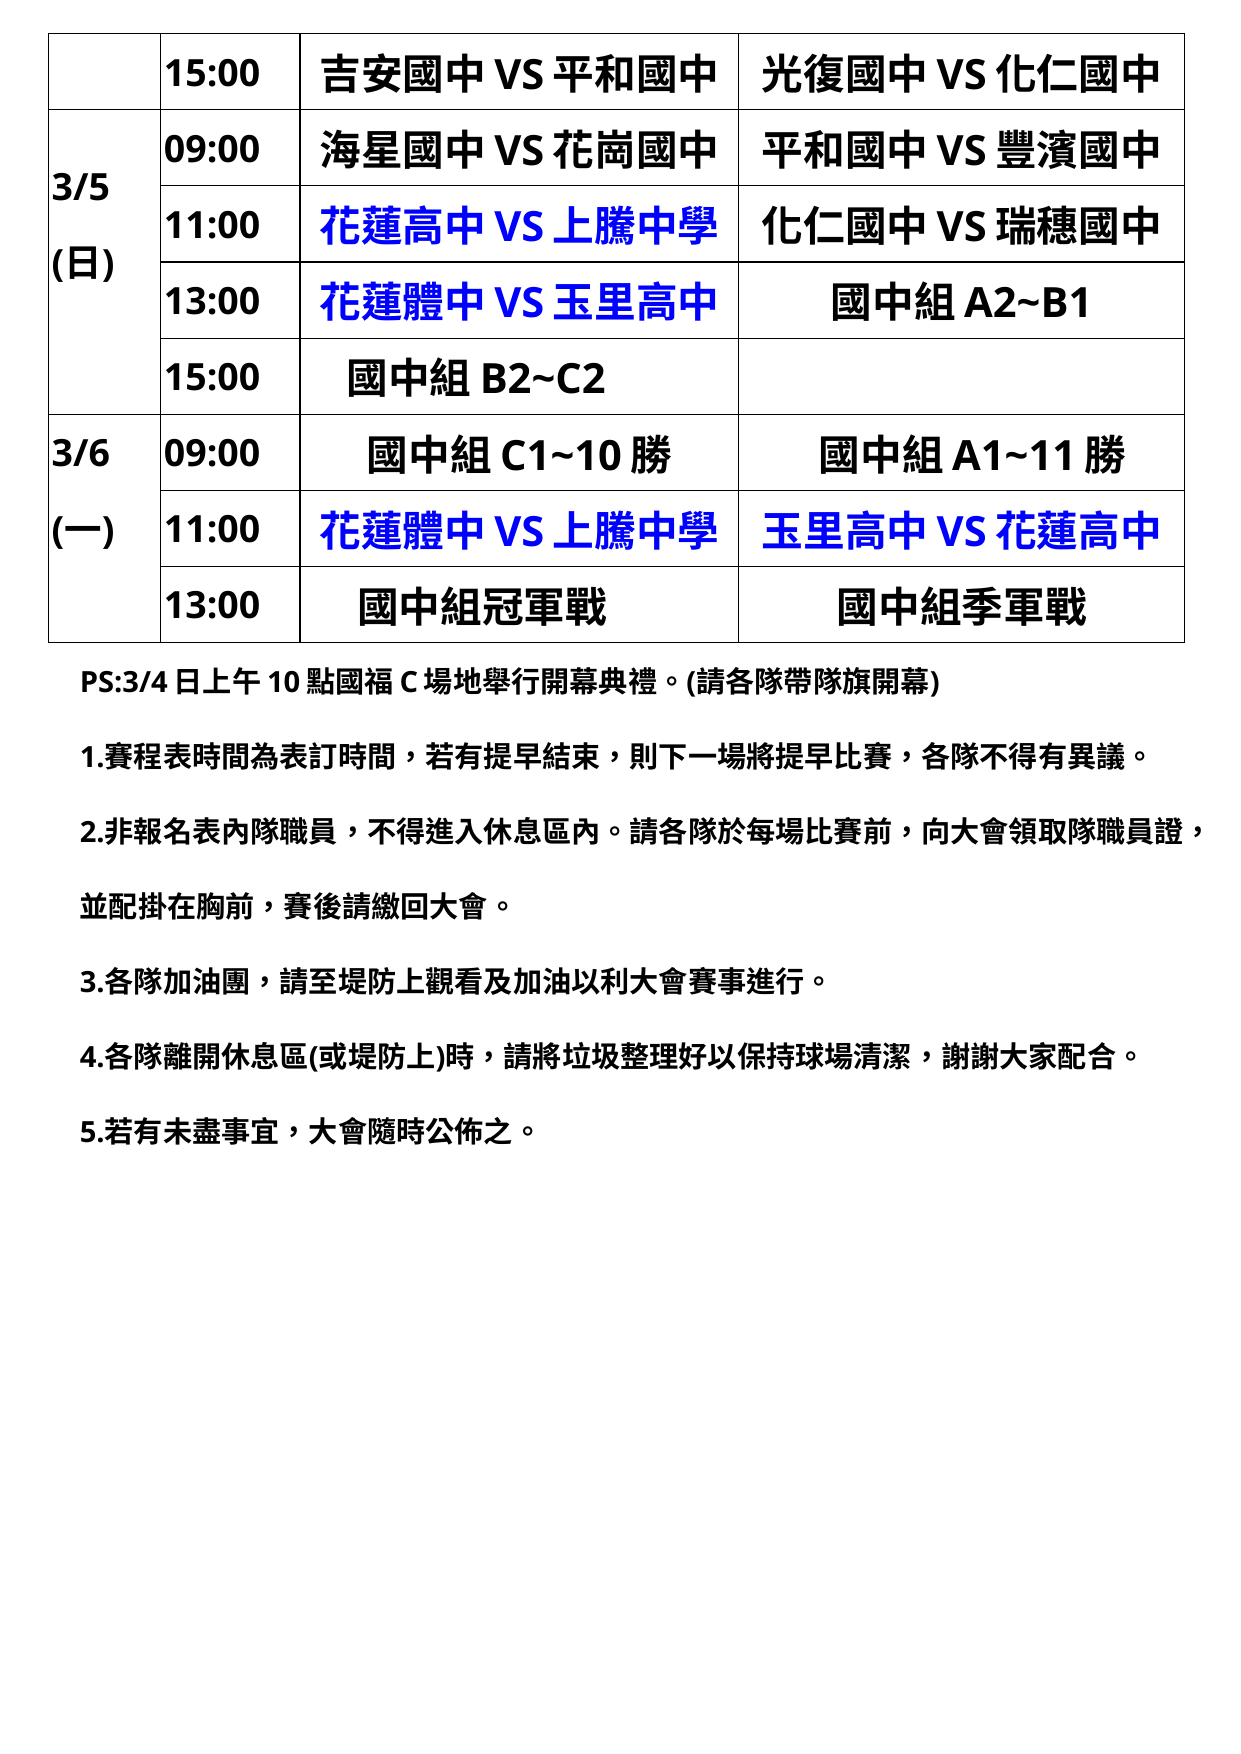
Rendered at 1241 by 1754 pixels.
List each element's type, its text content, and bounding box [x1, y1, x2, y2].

table_cell 玉里高中VS花蓮高中 [739, 491, 1184, 566]
table_cell 09:00 [161, 415, 299, 489]
table_cell 光復國中VS化仁國中 [739, 34, 1184, 109]
table_cell 海星國中VS花崗國中 [301, 110, 738, 185]
table_cell 11:00 [161, 186, 299, 261]
table_cell 11:00 [161, 491, 299, 566]
table_cell 吉安國中VS平和國中 [301, 34, 738, 109]
table_cell 國中組季軍戰 [739, 567, 1184, 642]
table_cell 國中組A2~B1 [739, 263, 1184, 337]
table_cell 13:00 [161, 567, 299, 642]
table_cell 09:00 [161, 110, 299, 185]
table_cell [739, 339, 1184, 413]
table_cell 國中組A1~11勝 [739, 415, 1184, 489]
list 2.非報名表內隊職員，不得進入休息區內。請各隊於每場比賽前，向大會領取隊職員證，並配掛在胸前，賽後請繳回大會。 [79, 793, 1211, 943]
table_cell 花蓮體中VS上騰中學 [301, 491, 738, 566]
table_cell 3/5 (日) [49, 110, 160, 413]
table_cell 3/6 (一) [49, 415, 160, 642]
table_cell 15:00 [161, 339, 299, 413]
table_cell 13:00 [161, 263, 299, 337]
table_cell 花蓮體中VS玉里高中 [301, 263, 738, 337]
table_cell 國中組C1~10勝 [301, 415, 738, 489]
table_cell 國中組B2~C2 [301, 339, 738, 413]
table_cell 15:00 [161, 34, 299, 109]
list 1.賽程表時間為表訂時間，若有提早結束，則下一場將提早比賽，各隊不得有異議。 [79, 718, 1211, 793]
list 4.各隊離開休息區(或堤防上)時，請將垃圾整理好以保持球場清潔，謝謝大家配合。 [79, 1018, 1211, 1093]
table_cell 平和國中VS豐濱國中 [739, 110, 1184, 185]
list 5.若有未盡事宜，大會隨時公佈之。 [79, 1093, 1211, 1168]
table_cell 國中組冠軍戰 [301, 567, 738, 642]
table_cell 花蓮高中VS上騰中學 [301, 186, 738, 261]
table_cell 化仁國中VS瑞穗國中 [739, 186, 1184, 261]
list 3.各隊加油團，請至堤防上觀看及加油以利大會賽事進行。 [79, 943, 1211, 1018]
list PS:3/4日上午10點國福C場地舉行開幕典禮。(請各隊帶隊旗開幕) [79, 643, 1211, 718]
